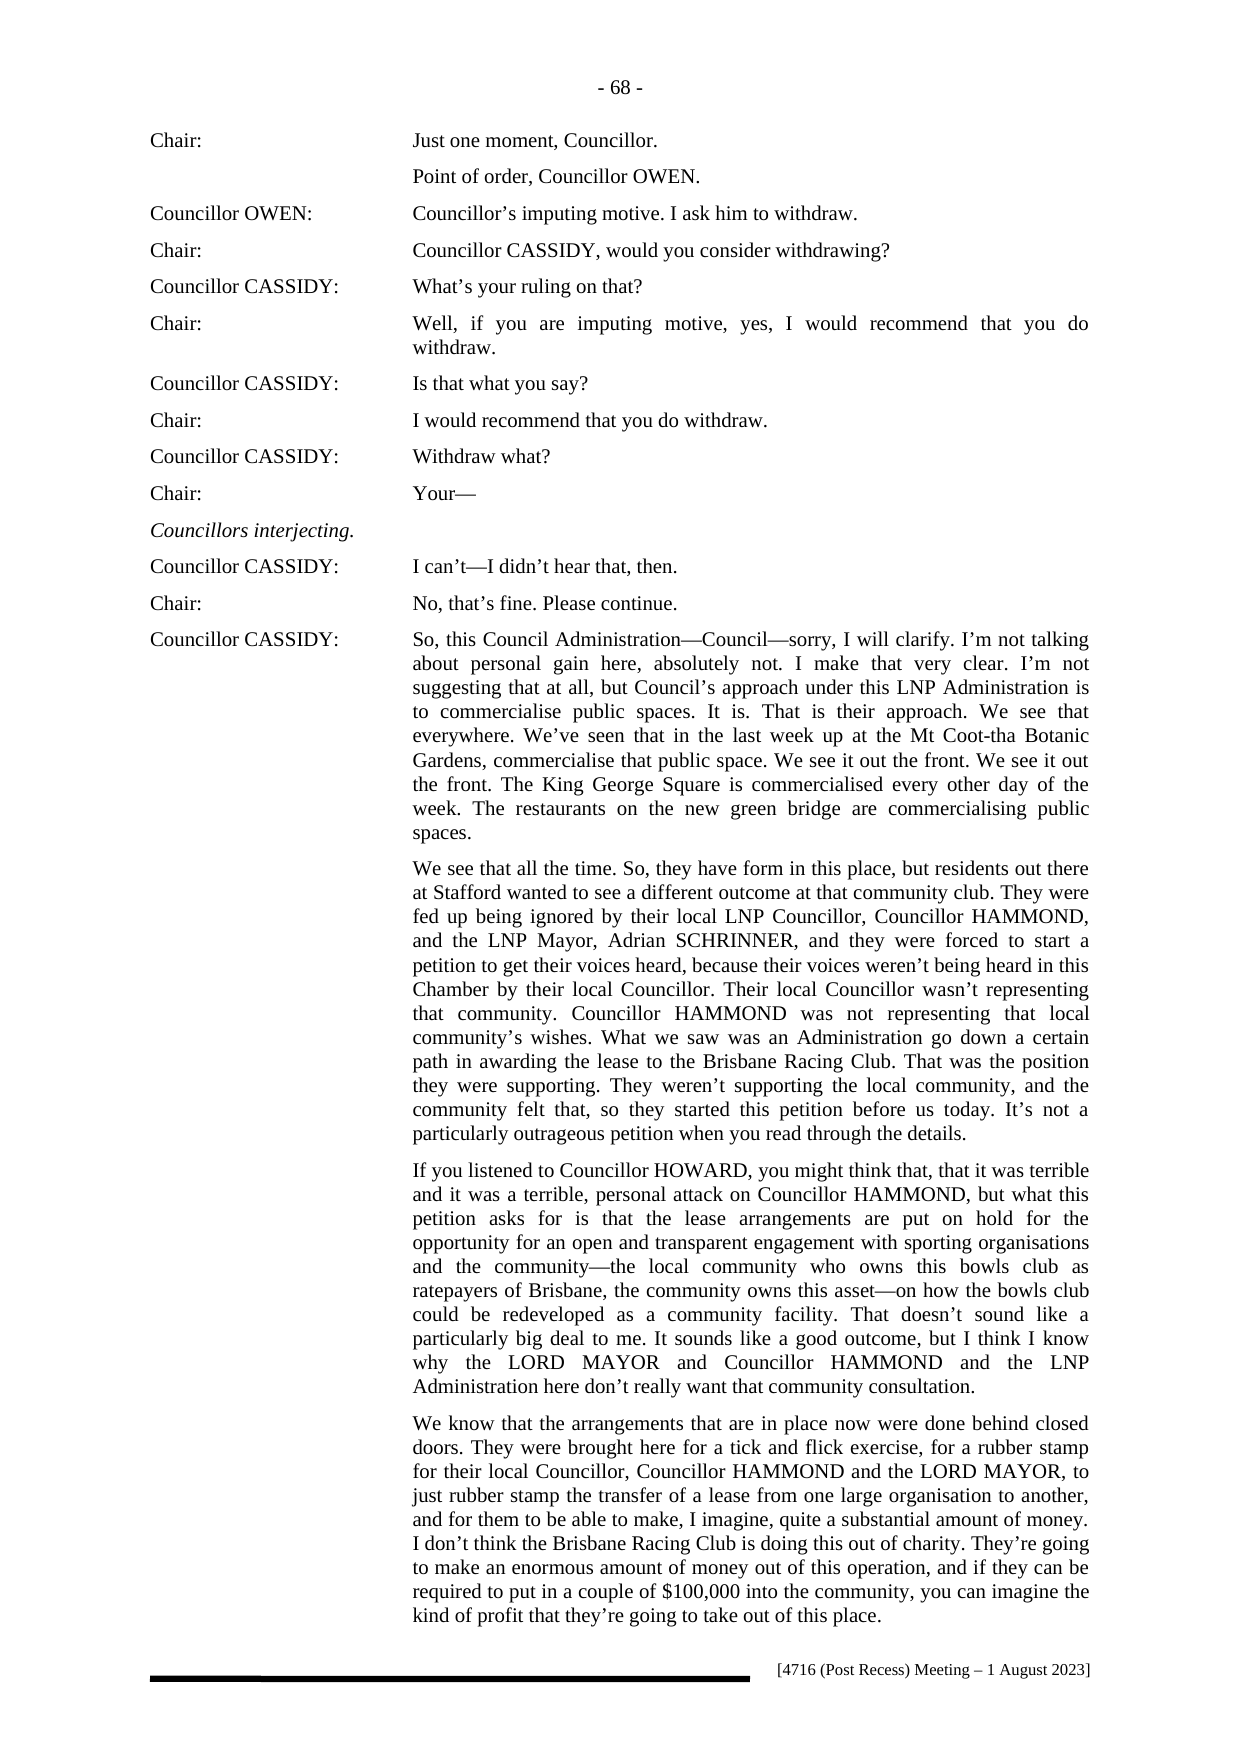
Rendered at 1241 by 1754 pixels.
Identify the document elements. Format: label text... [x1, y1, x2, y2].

text Chair: Well, if you are imputing motive, yes, I would recommend that you do withdraw. [150, 311, 1090, 359]
text We see that all the time. So, they have form in this place, but residents out there at Stafford wanted to see a different outcome at that community club. They were fed up being ignored by their local LNP Councillor, Councillor HAMMOND, and the LNP Mayor, Adrian SCHRINNER, and they were forced to start a petition to get their voices heard, because their voices weren’t being heard in this Chamber by their local Councillor. Their local Councillor wasn’t representing that community. Councillor HAMMOND was not representing that local community’s wishes. What we saw was an Administration go down a certain path in awarding the lease to the Brisbane Racing Club. That was the position they were supporting. They weren’t supporting the local community, and the community felt that, so they started this petition before us today. It’s not a particularly outrageous petition when you read through the details. [412, 856, 1090, 1145]
text Councillors interjecting. [150, 517, 1090, 542]
text Councillor CASSIDY: So, this Council Administration—Council—sorry, I will clarify. I’m not talking about personal gain here, absolutely not. I make that very clear. I’m not suggesting that at all, but Council’s approach under this LNP Administration is to commercialise public spaces. It is. That is their approach. We see that everywhere. We’ve seen that in the last week up at the Mt Coot-tha Botanic Gardens, commercialise that public space. We see it out the front. We see it out the front. The King George Square is commercialised every other day of the week. The restaurants on the new green bridge are commercialising public spaces. [150, 627, 1090, 844]
text Councillor CASSIDY: Withdraw what? [150, 444, 1090, 468]
text Point of order, Councillor OWEN. [150, 164, 1090, 188]
text Councillor OWEN: Councillor’s imputing motive. I ask him to withdraw. [150, 201, 1090, 225]
text Chair: Councillor CASSIDY, would you consider withdrawing? [150, 237, 1090, 262]
text Chair: I would recommend that you do withdraw. [150, 408, 1090, 432]
text Councillor CASSIDY: Is that what you say? [150, 371, 1090, 395]
text Councillor CASSIDY: I can’t—I didn’t hear that, then. [150, 554, 1090, 578]
text Chair: Your— [150, 481, 1090, 505]
text Chair: Just one moment, Councillor. [150, 128, 1090, 152]
text Councillor CASSIDY: What’s your ruling on that? [150, 274, 1090, 298]
text We know that the arrangements that are in place now were done behind closed doors. They were brought here for a tick and flick exercise, for a rubber stamp for their local Councillor, Councillor HAMMOND and the LORD MAYOR, to just rubber stamp the transfer of a lease from one large organisation to another, and for them to be able to make, I imagine, quite a substantial amount of money. I don’t think the Brisbane Racing Club is doing this out of charity. They’re going to make an enormous amount of money out of this operation, and if they can be required to put in a couple of $100,000 into the community, you can imagine the kind of profit that they’re going to take out of this place. [412, 1411, 1090, 1627]
text If you listened to Councillor HOWARD, you might think that, that it was terrible and it was a terrible, personal attack on Councillor HAMMOND, but what this petition asks for is that the lease arrangements are put on hold for the opportunity for an open and transparent engagement with sporting organisations and the community—the local community who owns this bowls club as ratepayers of Brisbane, the community owns this asset—on how the bowls club could be redeveloped as a community facility. That doesn’t sound like a particularly big deal to me. It sounds like a good outcome, but I think I know why the LORD MAYOR and Councillor HAMMOND and the LNP Administration here don’t really want that community consultation. [412, 1157, 1090, 1398]
text Chair: No, that’s fine. Please continue. [150, 591, 1090, 615]
